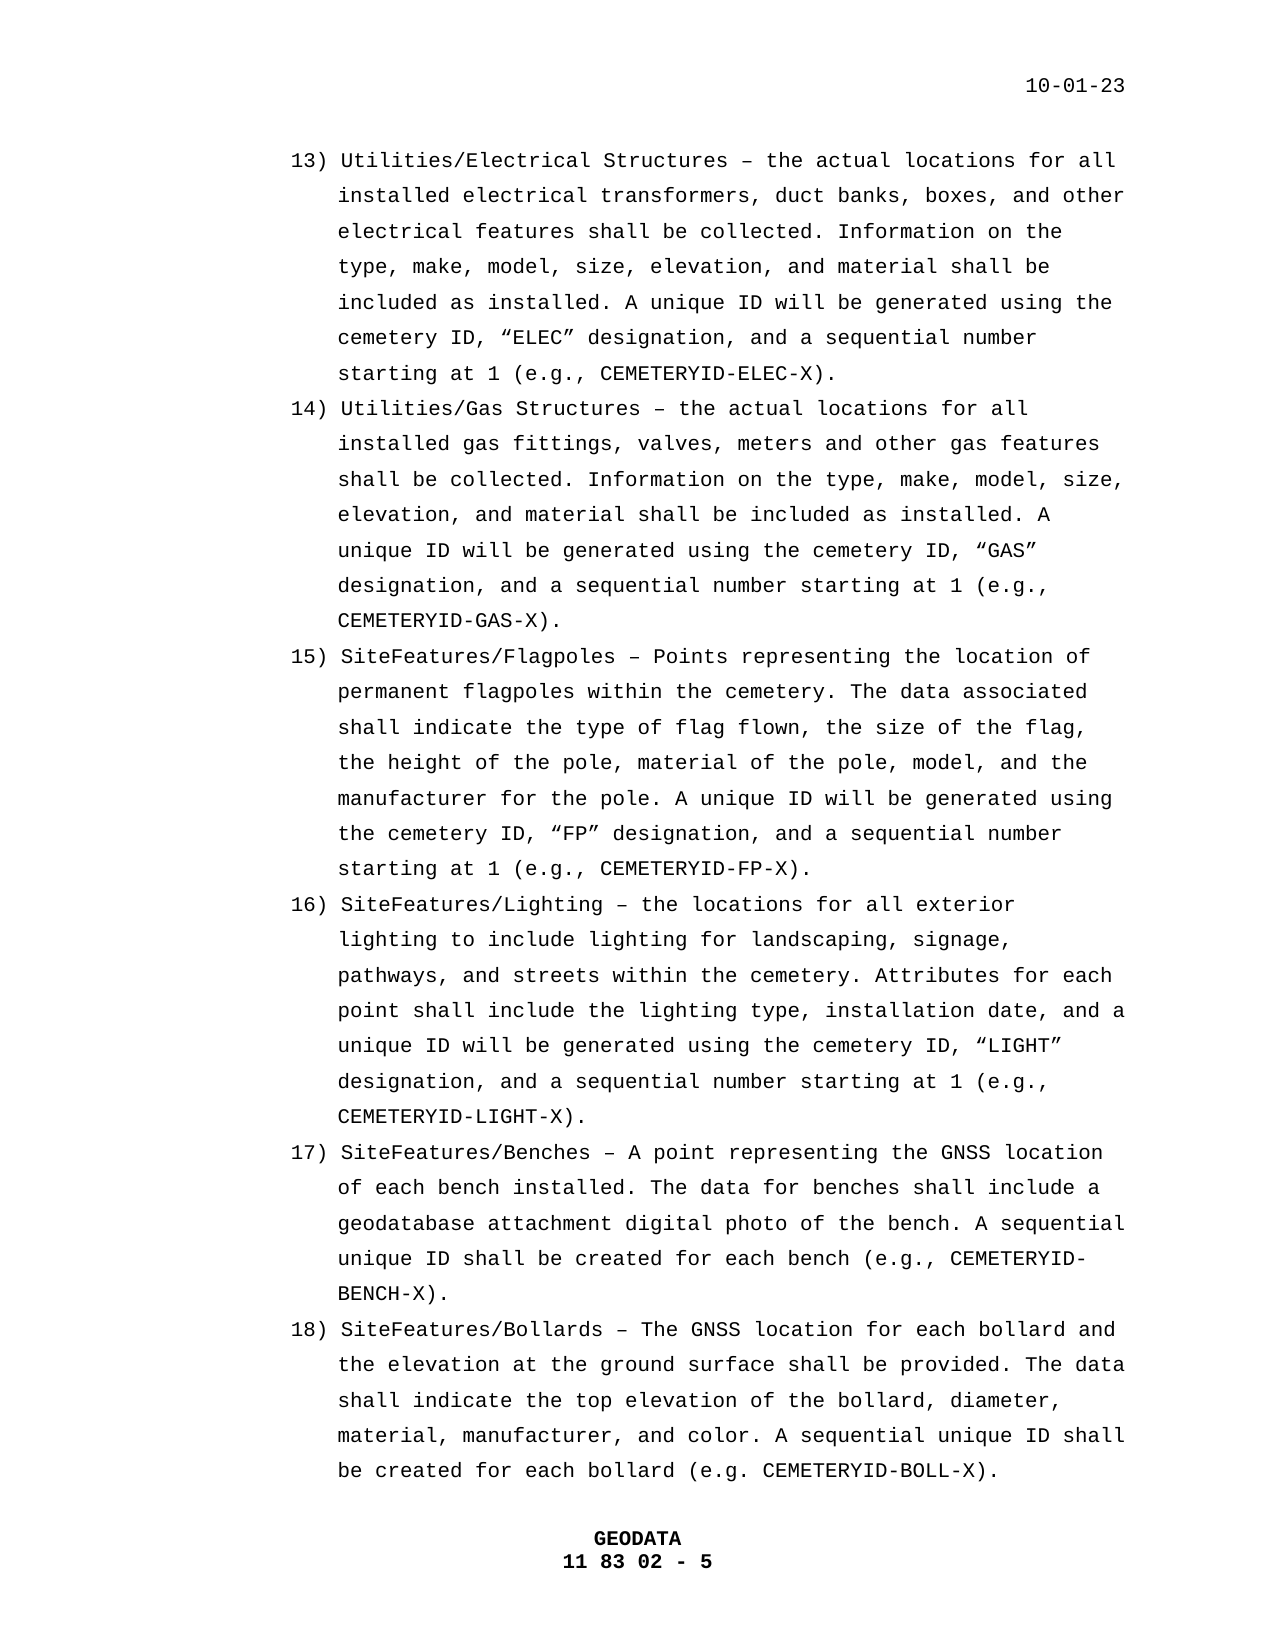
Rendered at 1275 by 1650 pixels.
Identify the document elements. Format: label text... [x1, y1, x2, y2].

text 14) Utilities/Gas Structures – the actual locations for all installed gas fittings, valves, meters and other gas features shall be collected. Information on the type, make, model, size, elevation, and material shall be included as installed. A unique ID will be generated using the cemetery ID, “GAS” designation, and a sequential number starting at 1 (e.g., CEMETERYID-GAS-X). [291, 398, 1125, 634]
text 16) SiteFeatures/Lighting – the locations for all exterior lighting to include lighting for landscaping, signage, pathways, and streets within the cemetery. Attributes for each point shall include the lighting type, installation date, and a unique ID will be generated using the cemetery ID, “LIGHT” designation, and a sequential number starting at 1 (e.g., CEMETERYID-LIGHT-X). [291, 894, 1125, 1130]
text 13) Utilities/Electrical Structures – the actual locations for all installed electrical transformers, duct banks, boxes, and other electrical features shall be collected. Information on the type, make, model, size, elevation, and material shall be included as installed. A unique ID will be generated using the cemetery ID, “ELEC” designation, and a sequential number starting at 1 (e.g., CEMETERYID-ELEC-X). [291, 150, 1125, 386]
text 15) SiteFeatures/Flagpoles – Points representing the location of permanent flagpoles within the cemetery. The data associated shall indicate the type of flag flown, the size of the flag, the height of the pole, material of the pole, model, and the manufacturer for the pole. A unique ID will be generated using the cemetery ID, “FP” designation, and a sequential number starting at 1 (e.g., CEMETERYID-FP-X). [291, 646, 1125, 882]
text 18) SiteFeatures/Bollards – The GNSS location for each bollard and the elevation at the ground surface shall be provided. The data shall indicate the top elevation of the bollard, diameter, material, manufacturer, and color. A sequential unique ID shall be created for each bollard (e.g. CEMETERYID-BOLL-X). [291, 1319, 1125, 1484]
text 17) SiteFeatures/Benches – A point representing the GNSS location of each bench installed. The data for benches shall include a geodatabase attachment digital photo of the bench. A sequential unique ID shall be created for each bench (e.g., CEMETERYID-BENCH-X). [291, 1142, 1125, 1307]
